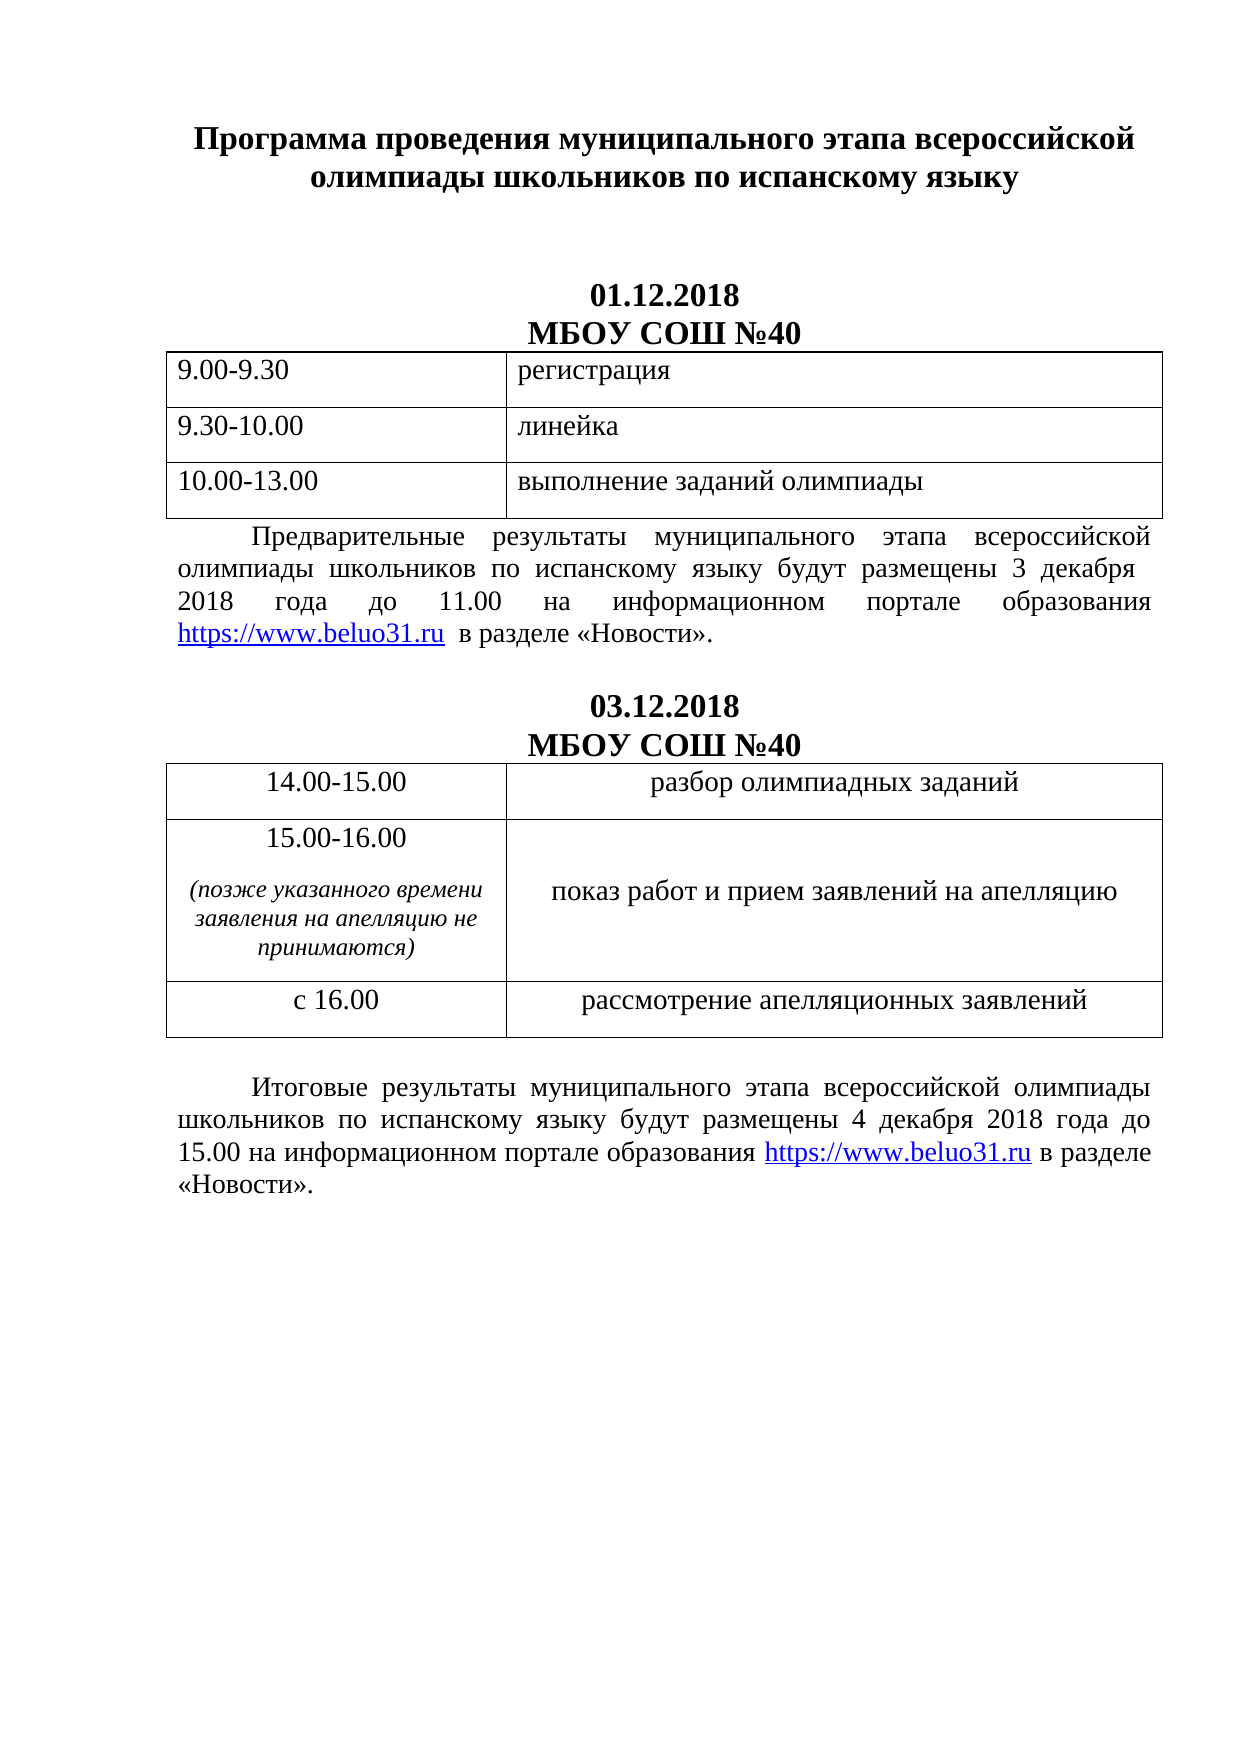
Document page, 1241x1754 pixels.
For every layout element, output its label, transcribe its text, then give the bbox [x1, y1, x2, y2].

table_cell Предварительные результаты муниципального этапа всероссийской олимпиады школьников по испанскому языку будут размещены 3 декабря 2018 года до 11.00 на информационном портале образования https://www.beluo31.ru в разделе «Новости». 03.12.2018 МБОУ СОШ №40 [166, 519, 1163, 763]
table_cell регистрация [507, 353, 1162, 407]
table_cell 14.00-15.00 [167, 764, 506, 819]
table_cell 9.30-10.00 [167, 408, 506, 462]
table_cell разбор олимпиадных заданий [507, 764, 1162, 819]
table_cell рассмотрение апелляционных заявлений [507, 982, 1162, 1037]
table_cell 15.00-16.00 (позже указанного времени заявления на апелляцию не принимаются) [167, 820, 506, 981]
table_cell линейка [507, 408, 1162, 462]
table_cell выполнение заданий олимпиады [507, 463, 1162, 518]
table_cell с 16.00 [167, 982, 506, 1037]
table_cell показ работ и прием заявлений на апелляцию [507, 820, 1162, 981]
table_cell 10.00-13.00 [167, 463, 506, 518]
table_header 01.12.2018 МБОУ СОШ №40 [166, 275, 1163, 351]
text Итоговые результаты муниципального этапа всероссийской олимпиады школьников по испанскому языку будут размещены 4 декабря 2018 года до 15.00 на информационном портале образования https://www.beluo31.ru в разделе «Новости». [177, 1070, 1152, 1200]
text Программа проведения муниципального этапа всероссийской олимпиады школьников по испанскому языку [177, 118, 1152, 195]
table_cell 9.00-9.30 [167, 353, 506, 407]
